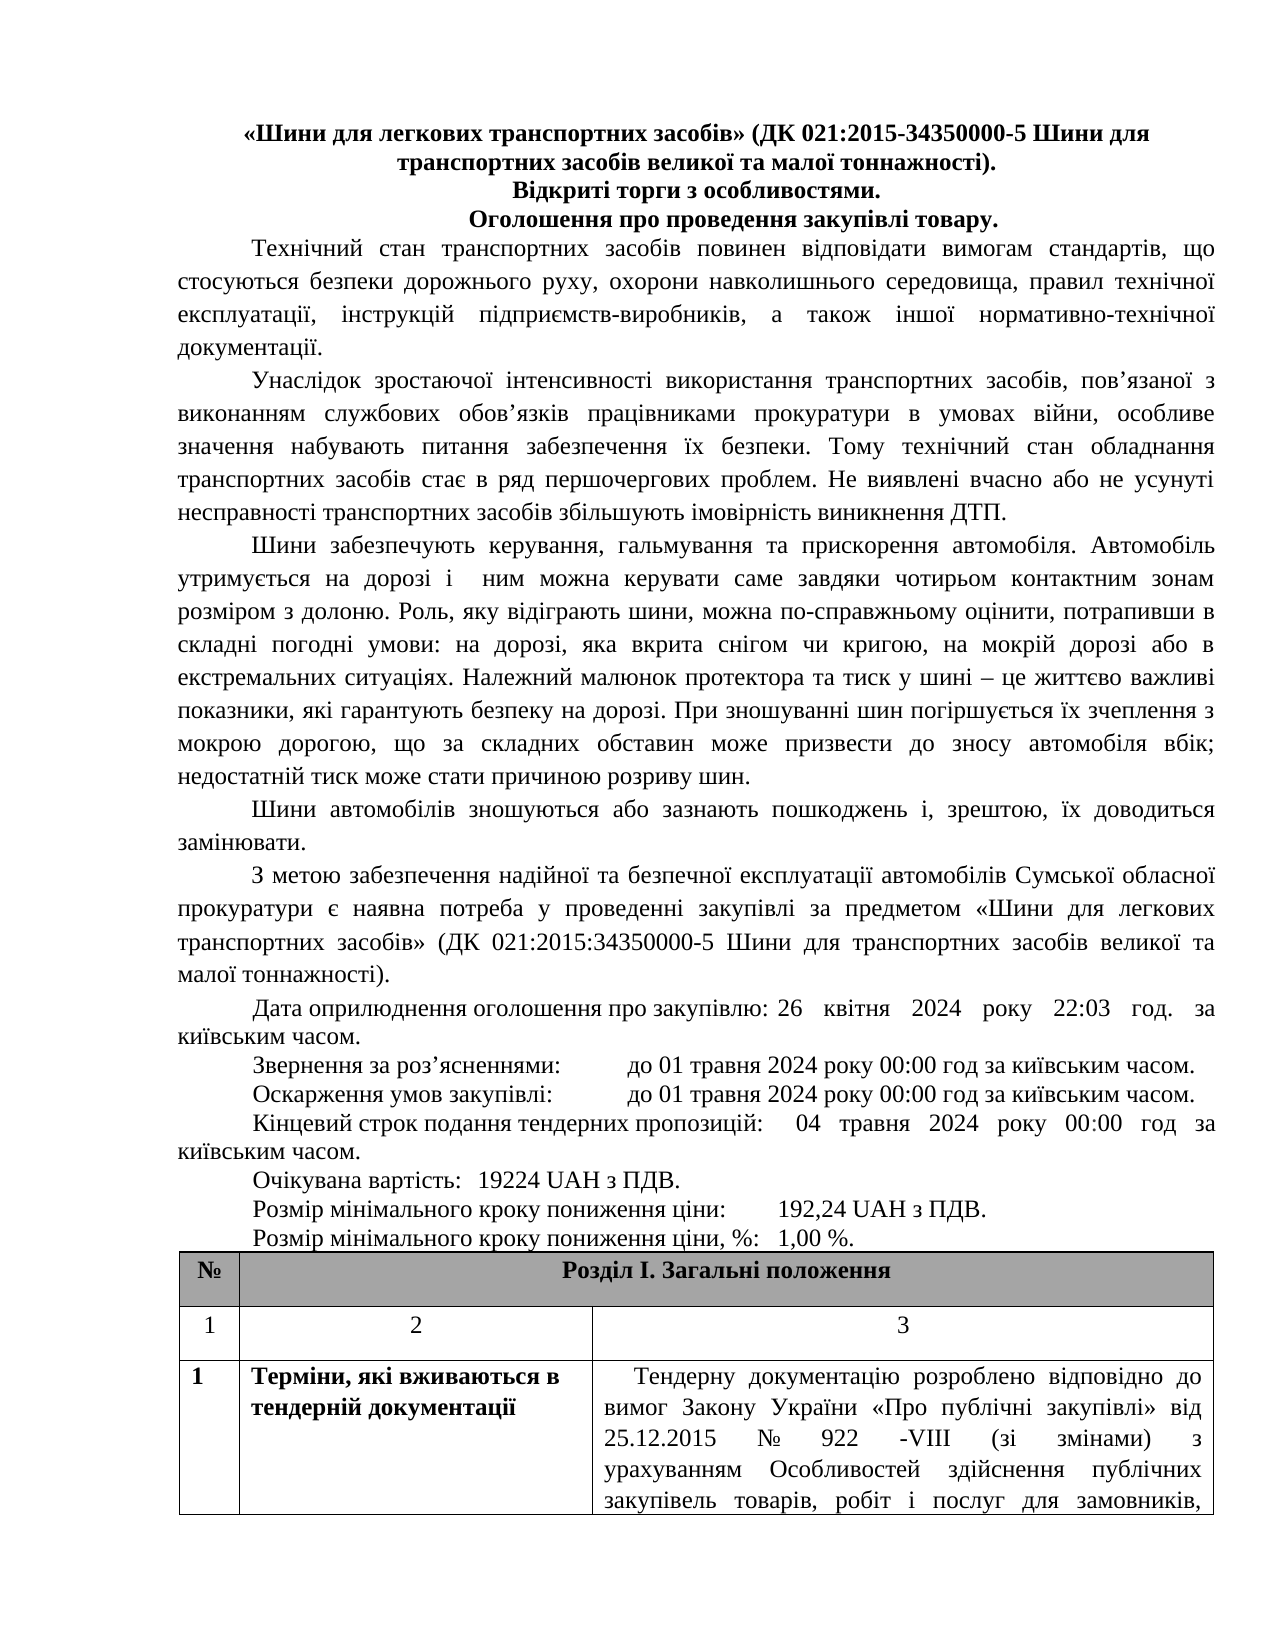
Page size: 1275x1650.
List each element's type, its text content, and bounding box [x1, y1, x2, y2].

text Оголошення про проведення закупівлі товару. [177, 204, 1216, 233]
text З метою забезпечення надійної та безпечної експлуатації автомобілів Сумської обласної прокуратури є наявна потреба у проведенні закупівлі за предметом «Шини для легкових транспортних засобів» (ДК 021:2015:34350000-5 Шини для транспортних засобів великої та малої тоннажності). [177, 861, 1216, 988]
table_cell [240, 1361, 592, 1514]
text Шини автомобілів зношуються або зазнають пошкоджень і, зрештою, їх доводиться замінювати. [177, 794, 1216, 856]
text Шини забезпечують керування, гальмування та прискорення автомобіля. Автомобіль утримується на дорозі і ним можна керувати саме завдяки чотирьом контактним зонам розміром з долоню. Роль, яку відіграють шини, можна по-справжньому оцінити, потрапивши в складні погодні умови: на дорозі, яка вкрита снігом чи кригою, на мокрій дорозі або в екстремальних ситуаціях. Належний малюнок протектора та тиск у шині – це життєво важливі показники, які гарантують безпеку на дорозі. При зношуванні шин погіршується їх зчеплення з мокрою дорогою, що за складних обставин може призвести до зносу автомобіля вбік; недостатній тиск може стати причиною розриву шин. [177, 530, 1216, 790]
text Розмір мінімального кроку пониження ціни: 192,24 UAH з ПДВ. [177, 1194, 1216, 1223]
table_cell 3 [593, 1307, 1213, 1360]
text Оскарження умов закупівлі: до 01 травня 2024 року 00:00 год за київським часом. [177, 1079, 1216, 1108]
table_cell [593, 1361, 1213, 1514]
text Звернення за роз’ясненнями: до 01 травня 2024 року 00:00 год за київським часом. [177, 1050, 1216, 1079]
text Унаслідок зростаючої інтенсивності використання транспортних засобів, пов’язаної з виконанням службових обов’язків працівниками прокуратури в умовах війни, особливе значення набувають питання забезпечення їх безпеки. Тому технічний стан обладнання транспортних засобів стає в ряд першочергових проблем. Не виявлені вчасно або не усунуті несправності транспортних засобів збільшують імовірність виникнення ДТП. [177, 365, 1216, 526]
text Відкриті торги з особливостями. [177, 176, 1216, 204]
table_cell 1 [180, 1361, 239, 1514]
text Розмір мінімального кроку пониження ціни, %: 1,00 %. [177, 1223, 1216, 1251]
text Технічний стан транспортних засобів повинен відповідати вимогам стандартів, що стосуються безпеки дорожнього руху, охорони навколишнього середовища, правил технічної експлуатації, інструкцій підприємств-виробників, а також іншої нормативно-технічної документації. [177, 233, 1216, 361]
table_header № [180, 1253, 239, 1306]
text «Шини для легкових транспортних засобів» (ДК 021:2015-34350000-5 Шини для транспортних засобів великої та малої тоннажності). [177, 118, 1216, 176]
text Очікувана вартість: 19224 UAH з ПДВ. [177, 1165, 1216, 1194]
text Дата оприлюднення оголошення про закупівлю: 26 квітня 2024 року 22:03 год. за київським часом. [177, 993, 1216, 1050]
table_cell 1 [180, 1307, 239, 1360]
table_header Розділ І. Загальні положення [240, 1253, 1213, 1306]
table_cell 2 [240, 1307, 592, 1360]
text Кінцевий строк подання тендерних пропозицій: 04 травня 2024 року 00:00 год за київським часом. [177, 1108, 1216, 1165]
